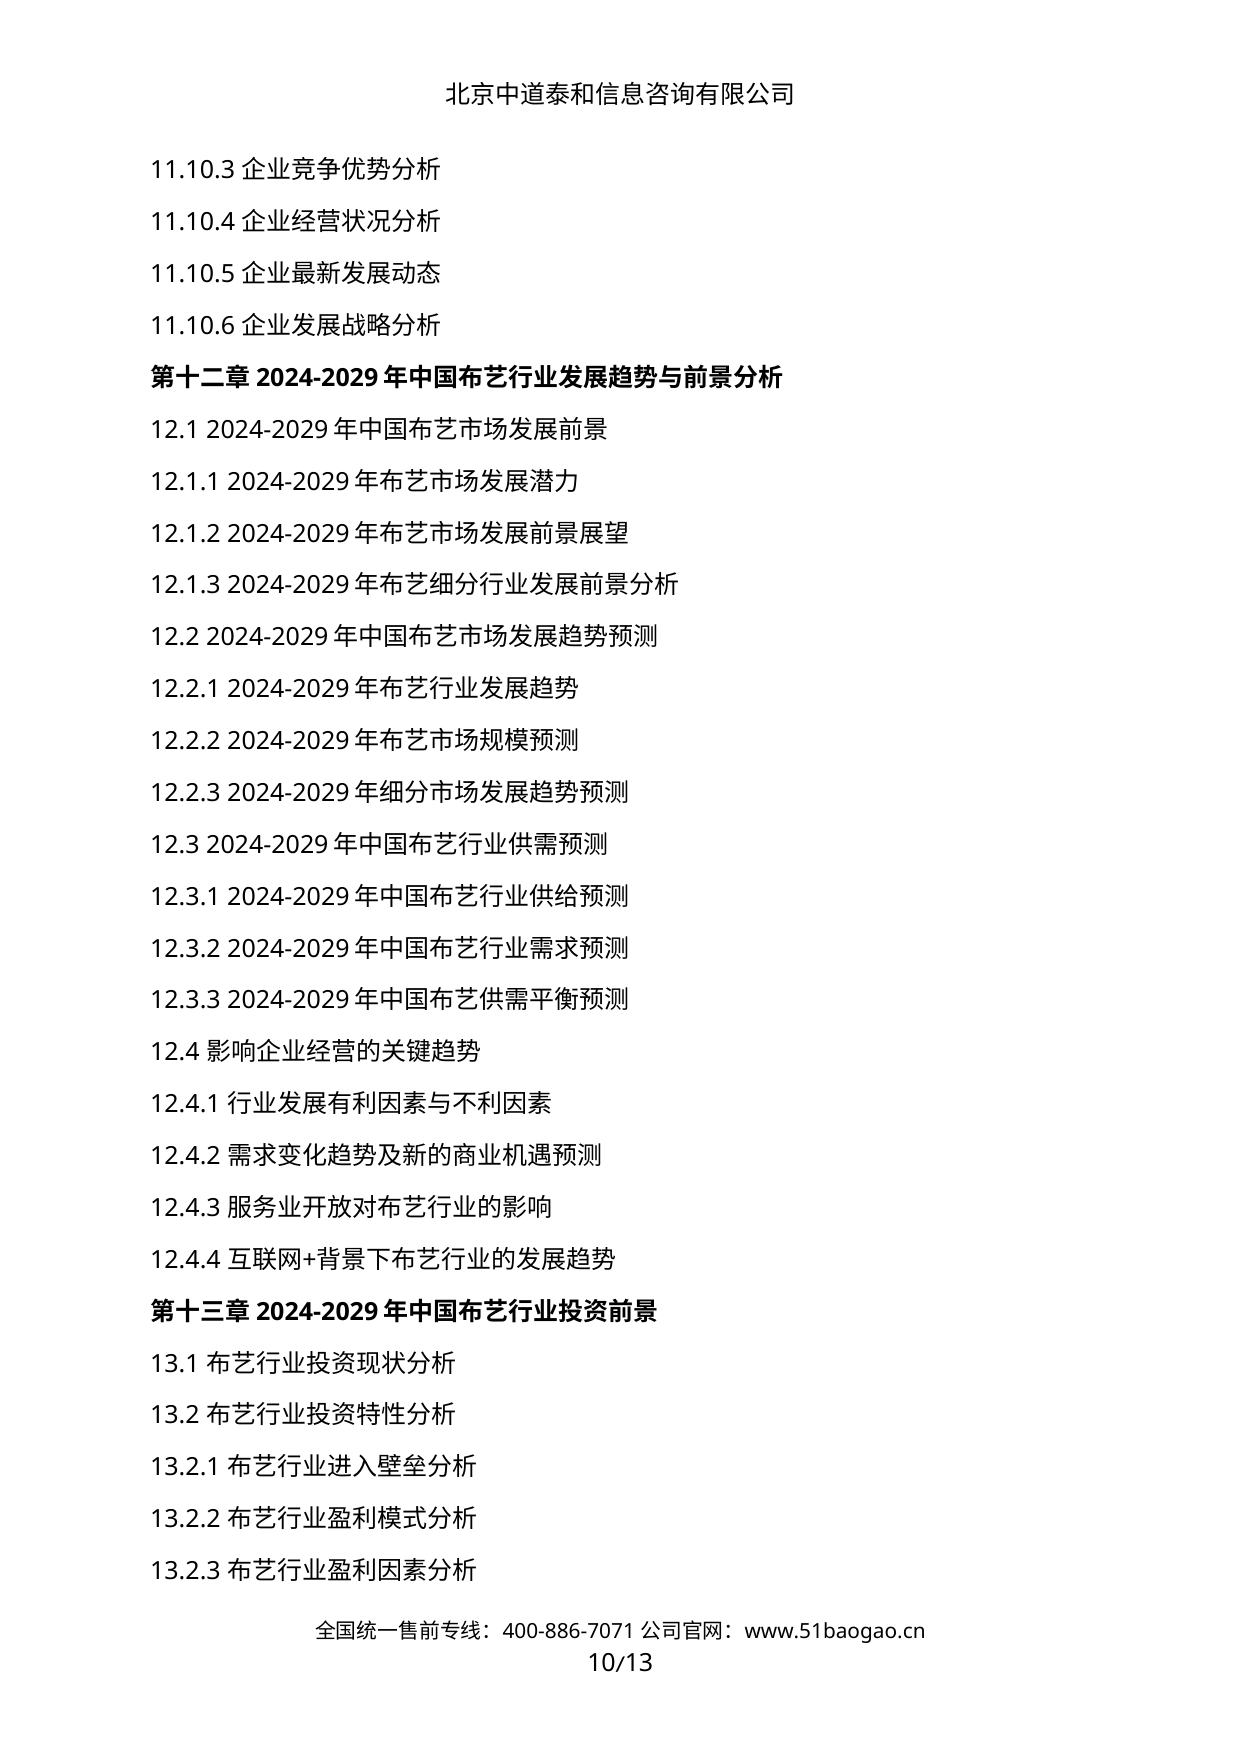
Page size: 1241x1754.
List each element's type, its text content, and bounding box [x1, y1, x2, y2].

text 11.10.6 企业发展战略分析 [150, 306, 1090, 342]
text 12.1.3 2024-2029年布艺细分行业发展前景分析 [150, 565, 1090, 601]
text 12.3.3 2024-2029年中国布艺供需平衡预测 [150, 980, 1090, 1016]
text 12.2.2 2024-2029年布艺市场规模预测 [150, 721, 1090, 757]
text 12.4.2 需求变化趋势及新的商业机遇预测 [150, 1136, 1090, 1172]
text 12.2.3 2024-2029年细分市场发展趋势预测 [150, 772, 1090, 809]
text 第十二章 2024-2029年中国布艺行业发展趋势与前景分析 [150, 357, 1090, 394]
text 12.1.2 2024-2029年布艺市场发展前景展望 [150, 513, 1090, 549]
text 11.10.3 企业竞争优势分析 [150, 150, 1090, 186]
text 12.4.3 服务业开放对布艺行业的影响 [150, 1187, 1090, 1224]
text 12.2.1 2024-2029年布艺行业发展趋势 [150, 669, 1090, 705]
text 13.1 布艺行业投资现状分析 [150, 1343, 1090, 1379]
text 13.2.1 布艺行业进入壁垒分析 [150, 1447, 1090, 1483]
text 12.2 2024-2029年中国布艺市场发展趋势预测 [150, 617, 1090, 653]
text 13.2 布艺行业投资特性分析 [150, 1395, 1090, 1431]
text 12.3.2 2024-2029年中国布艺行业需求预测 [150, 928, 1090, 964]
text 12.1.1 2024-2029年布艺市场发展潜力 [150, 461, 1090, 497]
text 12.3 2024-2029年中国布艺行业供需预测 [150, 824, 1090, 861]
text 12.3.1 2024-2029年中国布艺行业供给预测 [150, 876, 1090, 912]
text 13.2.2 布艺行业盈利模式分析 [150, 1499, 1090, 1535]
text 12.4 影响企业经营的关键趋势 [150, 1032, 1090, 1068]
text 12.4.1 行业发展有利因素与不利因素 [150, 1084, 1090, 1120]
text 12.1 2024-2029年中国布艺市场发展前景 [150, 409, 1090, 446]
text 13.2.3 布艺行业盈利因素分析 [150, 1551, 1090, 1587]
text 第十三章 2024-2029年中国布艺行业投资前景 [150, 1291, 1090, 1327]
text 12.4.4 互联网+背景下布艺行业的发展趋势 [150, 1239, 1090, 1276]
text 11.10.4 企业经营状况分析 [150, 202, 1090, 238]
text 11.10.5 企业最新发展动态 [150, 254, 1090, 290]
